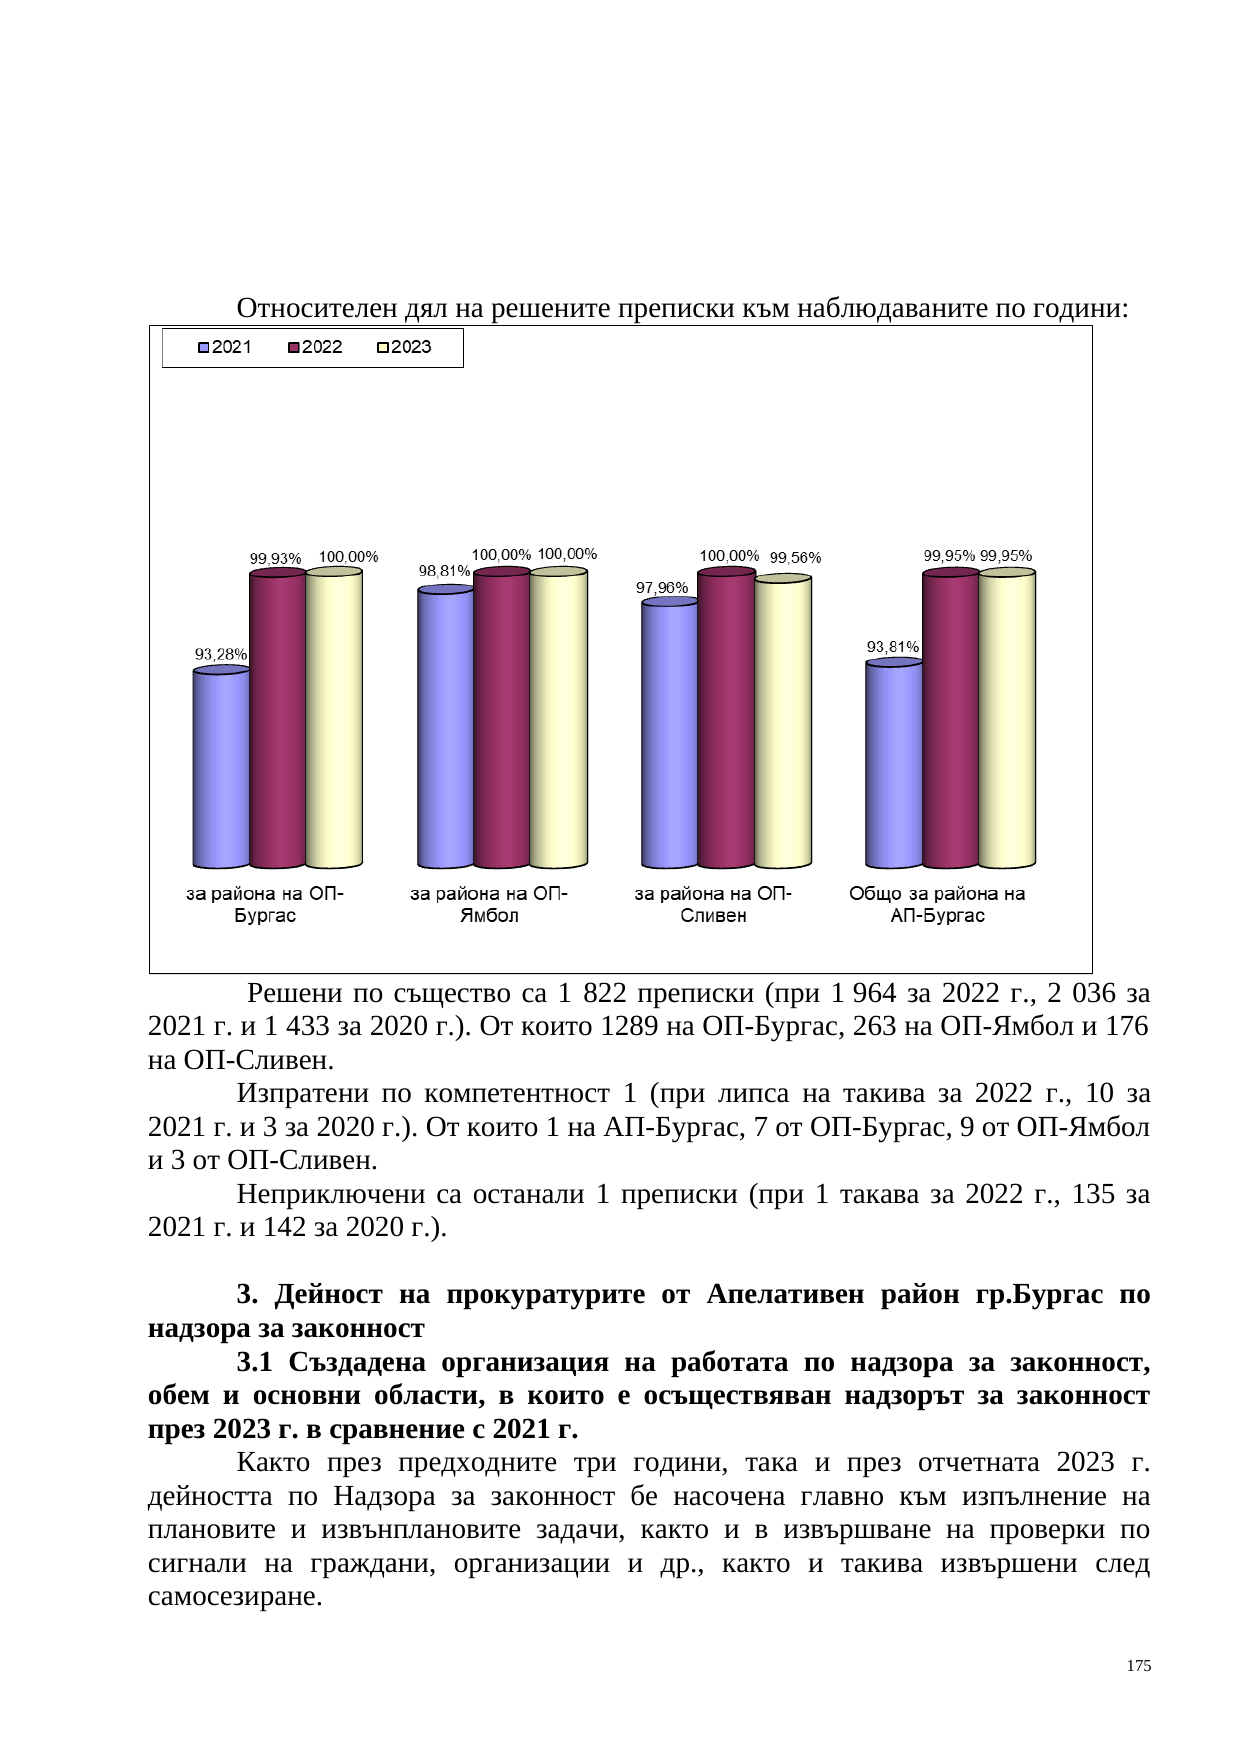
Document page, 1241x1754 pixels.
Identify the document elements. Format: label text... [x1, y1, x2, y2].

text 3.1 Създадена организация на работата по надзора за законност, обем и основни области, в които е осъществяван надзорът за законност през 2023 г. в сравнение с 2021 г. [148, 1344, 1152, 1444]
text Решени по същество са 1 822 преписки (при 1 964 за 2022 г., 2 036 за 2021 г. и 1 433 за 2020 г.). От които 1289 на ОП-Бургас, 263 на ОП-Ямбол и 176 на ОП-Сливен. [148, 975, 1152, 1075]
text Неприключени са останали 1 преписки (при 1 такава за 2022 г., 135 за 2021 г. и 142 за 2020 г.). [148, 1176, 1152, 1243]
text Изпратени по компетентност 1 (при липса на такива за 2022 г., 10 за 2021 г. и 3 за 2020 г.). От които 1 на АП-Бургас, 7 от ОП-Бургас, 9 от ОП-Ямбол и 3 от ОП-Сливен. [148, 1075, 1152, 1176]
text Относителен дял на решените преписки към наблюдаваните по години: [148, 290, 1152, 323]
picture [147, 323, 1094, 975]
text 3. Дейност на прокуратурите от Апелативен район гр.Бургас по надзора за законност [148, 1277, 1152, 1344]
text Както през предходните три години, така и през отчетната 2023 г. дейността по Надзора за законност бе насочена главно към изпълнение на плановите и извънплановите задачи, както и в извършване на проверки по сигнали на граждани, организации и др., както и такива извършени след самосезиране. [148, 1444, 1152, 1612]
